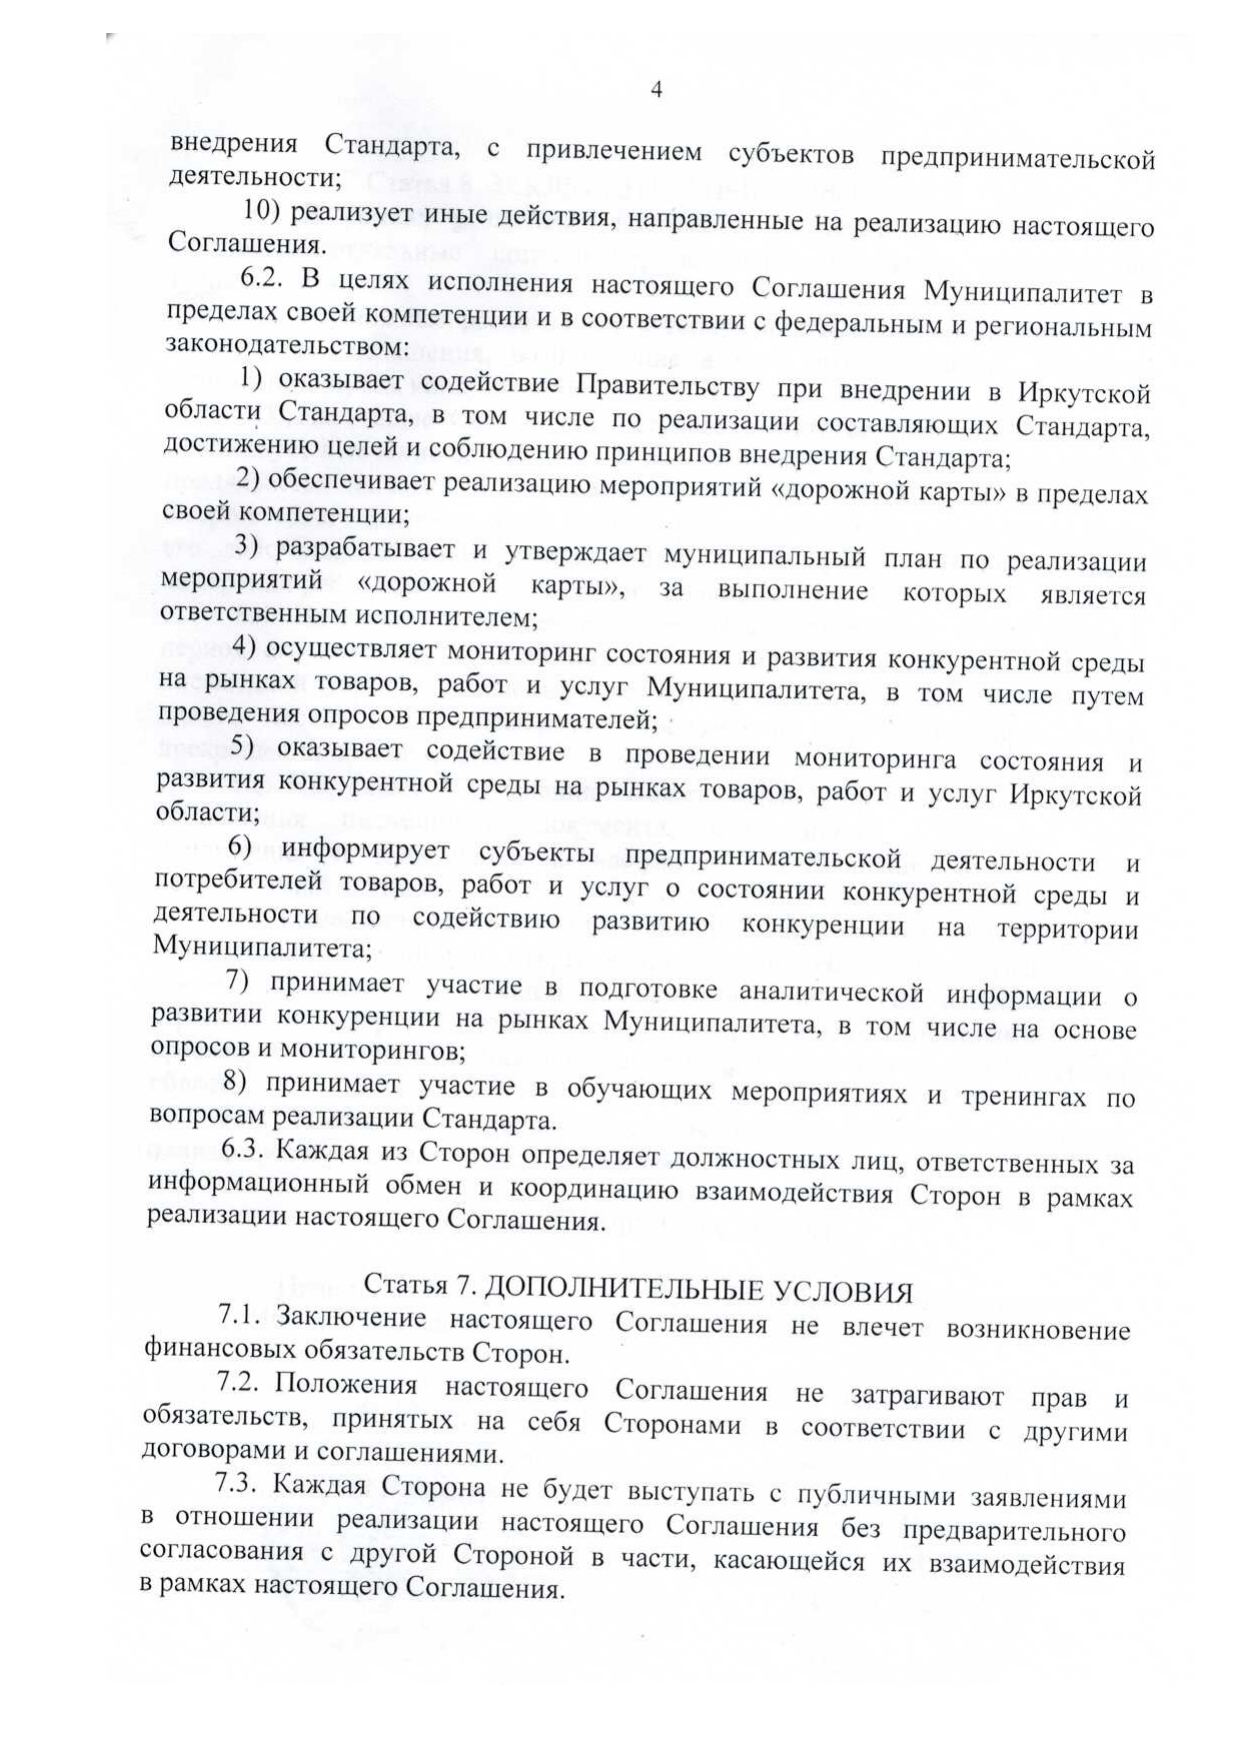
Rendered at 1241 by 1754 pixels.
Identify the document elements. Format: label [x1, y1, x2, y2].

picture [106, 33, 1195, 1686]
